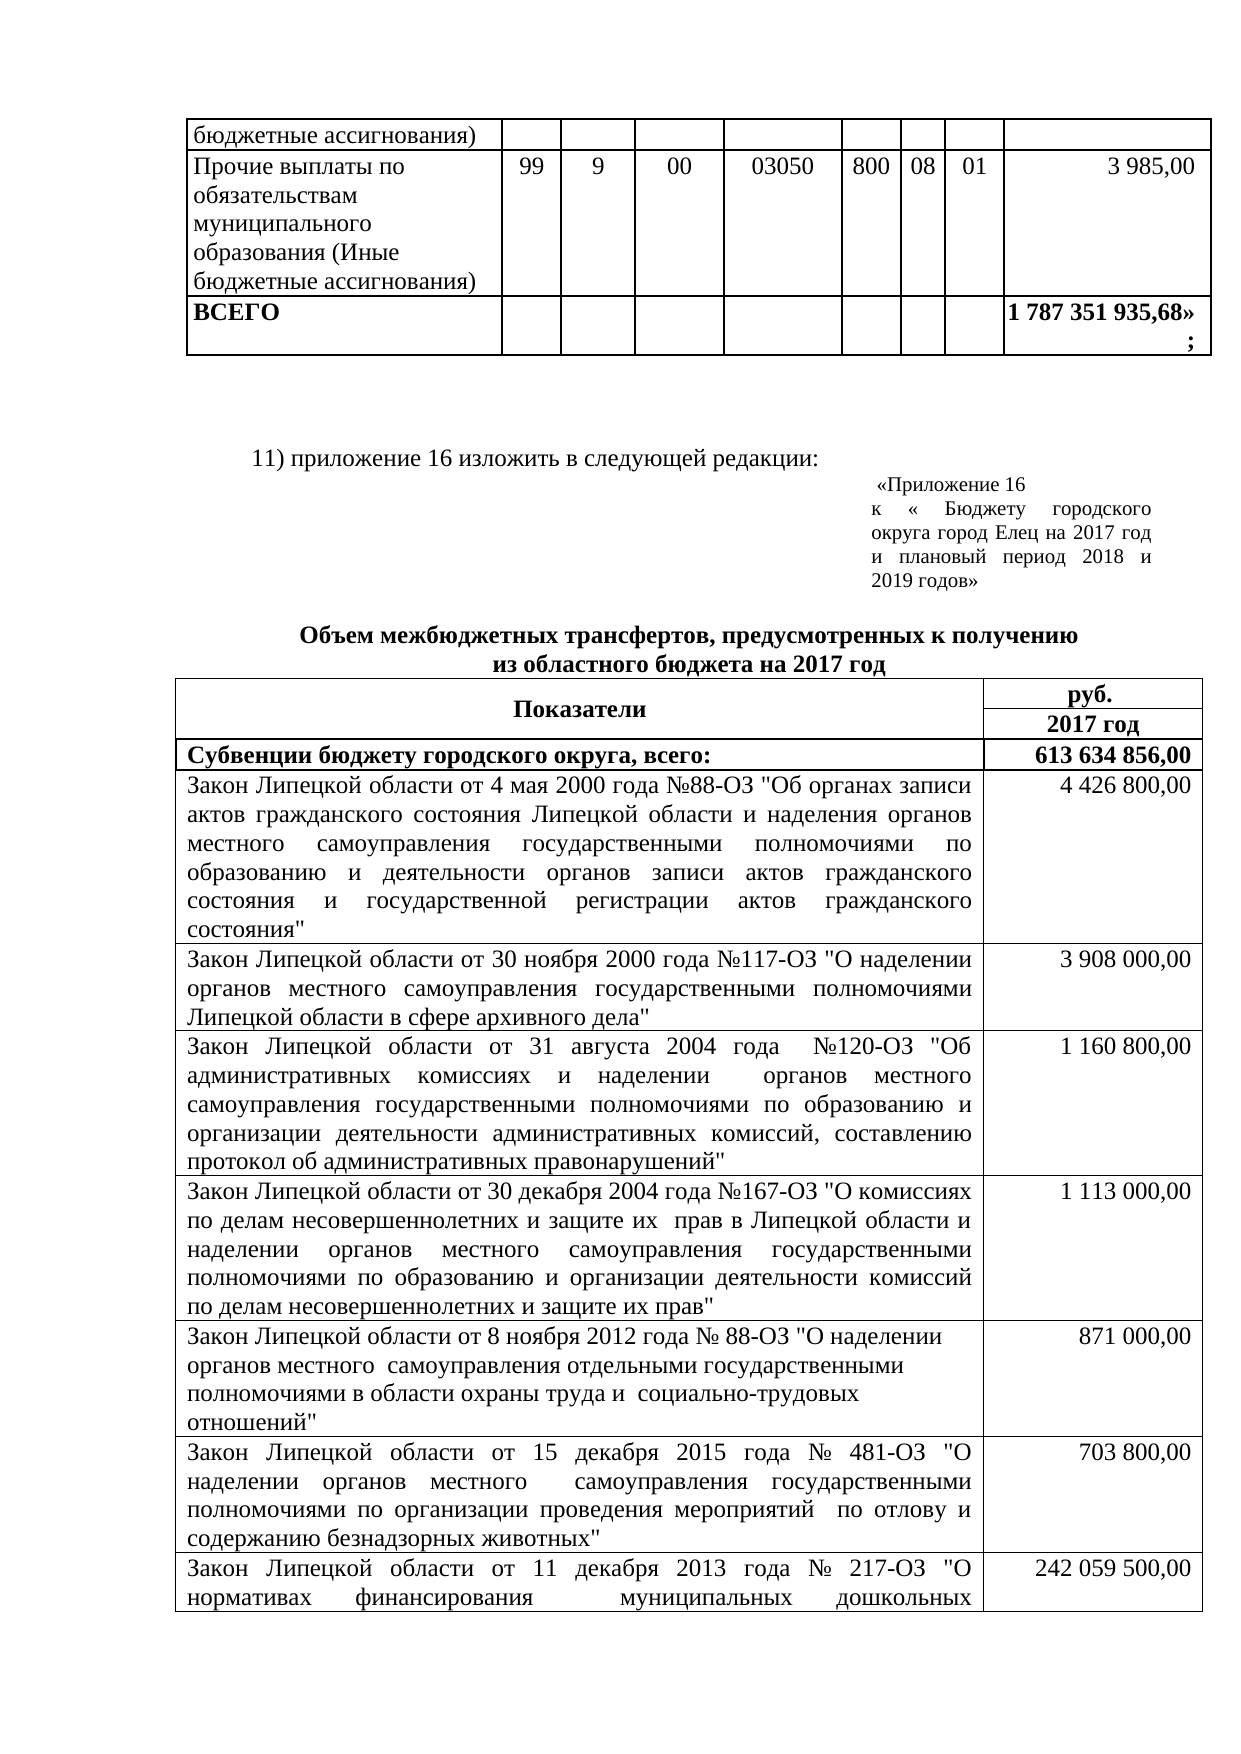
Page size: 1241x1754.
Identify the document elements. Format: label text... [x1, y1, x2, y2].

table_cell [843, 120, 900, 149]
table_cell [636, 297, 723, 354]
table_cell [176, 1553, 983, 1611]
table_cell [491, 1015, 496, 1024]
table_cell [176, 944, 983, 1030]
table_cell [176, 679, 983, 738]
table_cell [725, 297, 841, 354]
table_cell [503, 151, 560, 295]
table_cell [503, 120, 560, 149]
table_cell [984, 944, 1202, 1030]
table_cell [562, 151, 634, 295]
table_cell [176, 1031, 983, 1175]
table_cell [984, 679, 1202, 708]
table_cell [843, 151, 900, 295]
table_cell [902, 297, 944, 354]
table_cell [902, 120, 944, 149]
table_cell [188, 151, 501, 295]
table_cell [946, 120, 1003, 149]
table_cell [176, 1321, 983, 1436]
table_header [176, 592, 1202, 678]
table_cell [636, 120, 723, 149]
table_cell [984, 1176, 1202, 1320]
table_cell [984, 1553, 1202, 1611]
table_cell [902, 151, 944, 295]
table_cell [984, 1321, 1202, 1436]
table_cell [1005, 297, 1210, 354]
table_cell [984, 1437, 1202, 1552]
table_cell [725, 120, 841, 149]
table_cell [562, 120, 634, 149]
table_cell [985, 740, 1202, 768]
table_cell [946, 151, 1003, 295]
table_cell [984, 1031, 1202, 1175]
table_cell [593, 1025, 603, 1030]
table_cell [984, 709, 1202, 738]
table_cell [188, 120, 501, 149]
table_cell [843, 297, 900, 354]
text 11) приложение 16 изложить в следующей редакции: [177, 443, 1152, 471]
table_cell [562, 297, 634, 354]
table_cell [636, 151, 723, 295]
text к « Бюджету городского округа город Елец на 2017 год и плановый период 2018 и 2019 годов» [871, 496, 1152, 592]
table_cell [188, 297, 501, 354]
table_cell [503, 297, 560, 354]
text «Приложение 16 [871, 471, 1152, 496]
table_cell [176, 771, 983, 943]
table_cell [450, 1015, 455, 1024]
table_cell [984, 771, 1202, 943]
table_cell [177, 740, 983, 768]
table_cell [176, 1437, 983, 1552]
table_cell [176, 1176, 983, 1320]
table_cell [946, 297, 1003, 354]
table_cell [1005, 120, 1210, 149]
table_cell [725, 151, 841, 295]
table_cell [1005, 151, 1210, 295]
